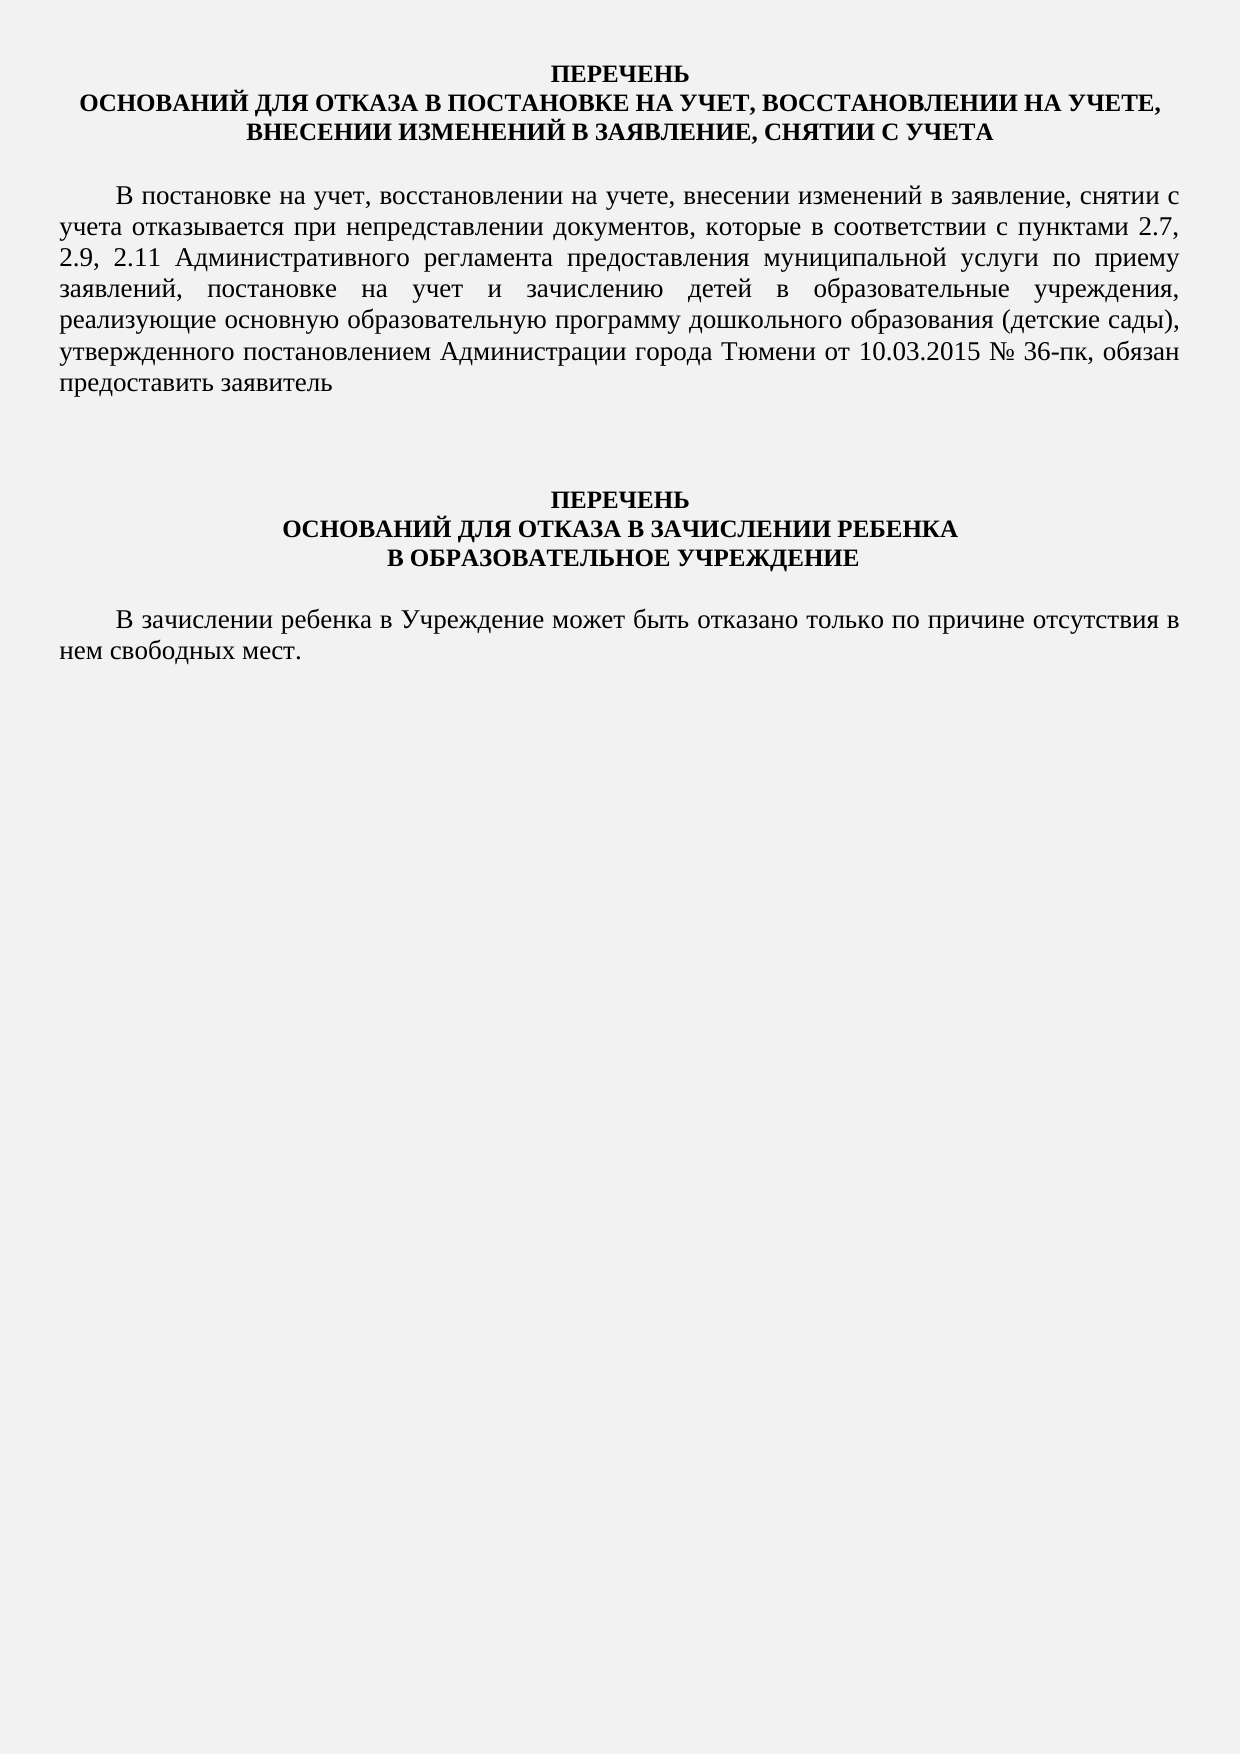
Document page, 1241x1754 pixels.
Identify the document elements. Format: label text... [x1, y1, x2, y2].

text В ОБРАЗОВАТЕЛЬНОЕ УЧРЕЖДЕНИЕ [59, 543, 1181, 572]
text ОСНОВАНИЙ ДЛЯ ОТКАЗА В ПОСТАНОВКЕ НА УЧЕТ, ВОССТАНОВЛЕНИИ НА УЧЕТЕ, ВНЕСЕНИИ ИЗМЕНЕНИЙ В ЗАЯВЛЕНИЕ, СНЯТИИ С УЧЕТА [59, 88, 1181, 145]
text В зачислении ребенка в Учреждение может быть отказано только по причине отсутствия в нем свободных мест. [59, 603, 1181, 665]
text ПЕРЕЧЕНЬ [59, 59, 1181, 88]
text ОСНОВАНИЙ ДЛЯ ОТКАЗА В ЗАЧИСЛЕНИИ РЕБЕНКА [59, 514, 1181, 543]
text В постановке на учет, восстановлении на учете, внесении изменений в заявление, снятии с учета отказывается при непредставлении документов, которые в соответствии с пунктами 2.7, 2.9, 2.11 Административного регламента предоставления муниципальной услуги по приему заявлений, постановке на учет и зачислению детей в образовательные учреждения, реализующие основную образовательную программу дошкольного образования (детские сады), утвержденного постановлением Администрации города Тюмени от 10.03.2015 № 36-пк, обязан предоставить заявитель [59, 179, 1181, 397]
text ПЕРЕЧЕНЬ [59, 486, 1181, 514]
